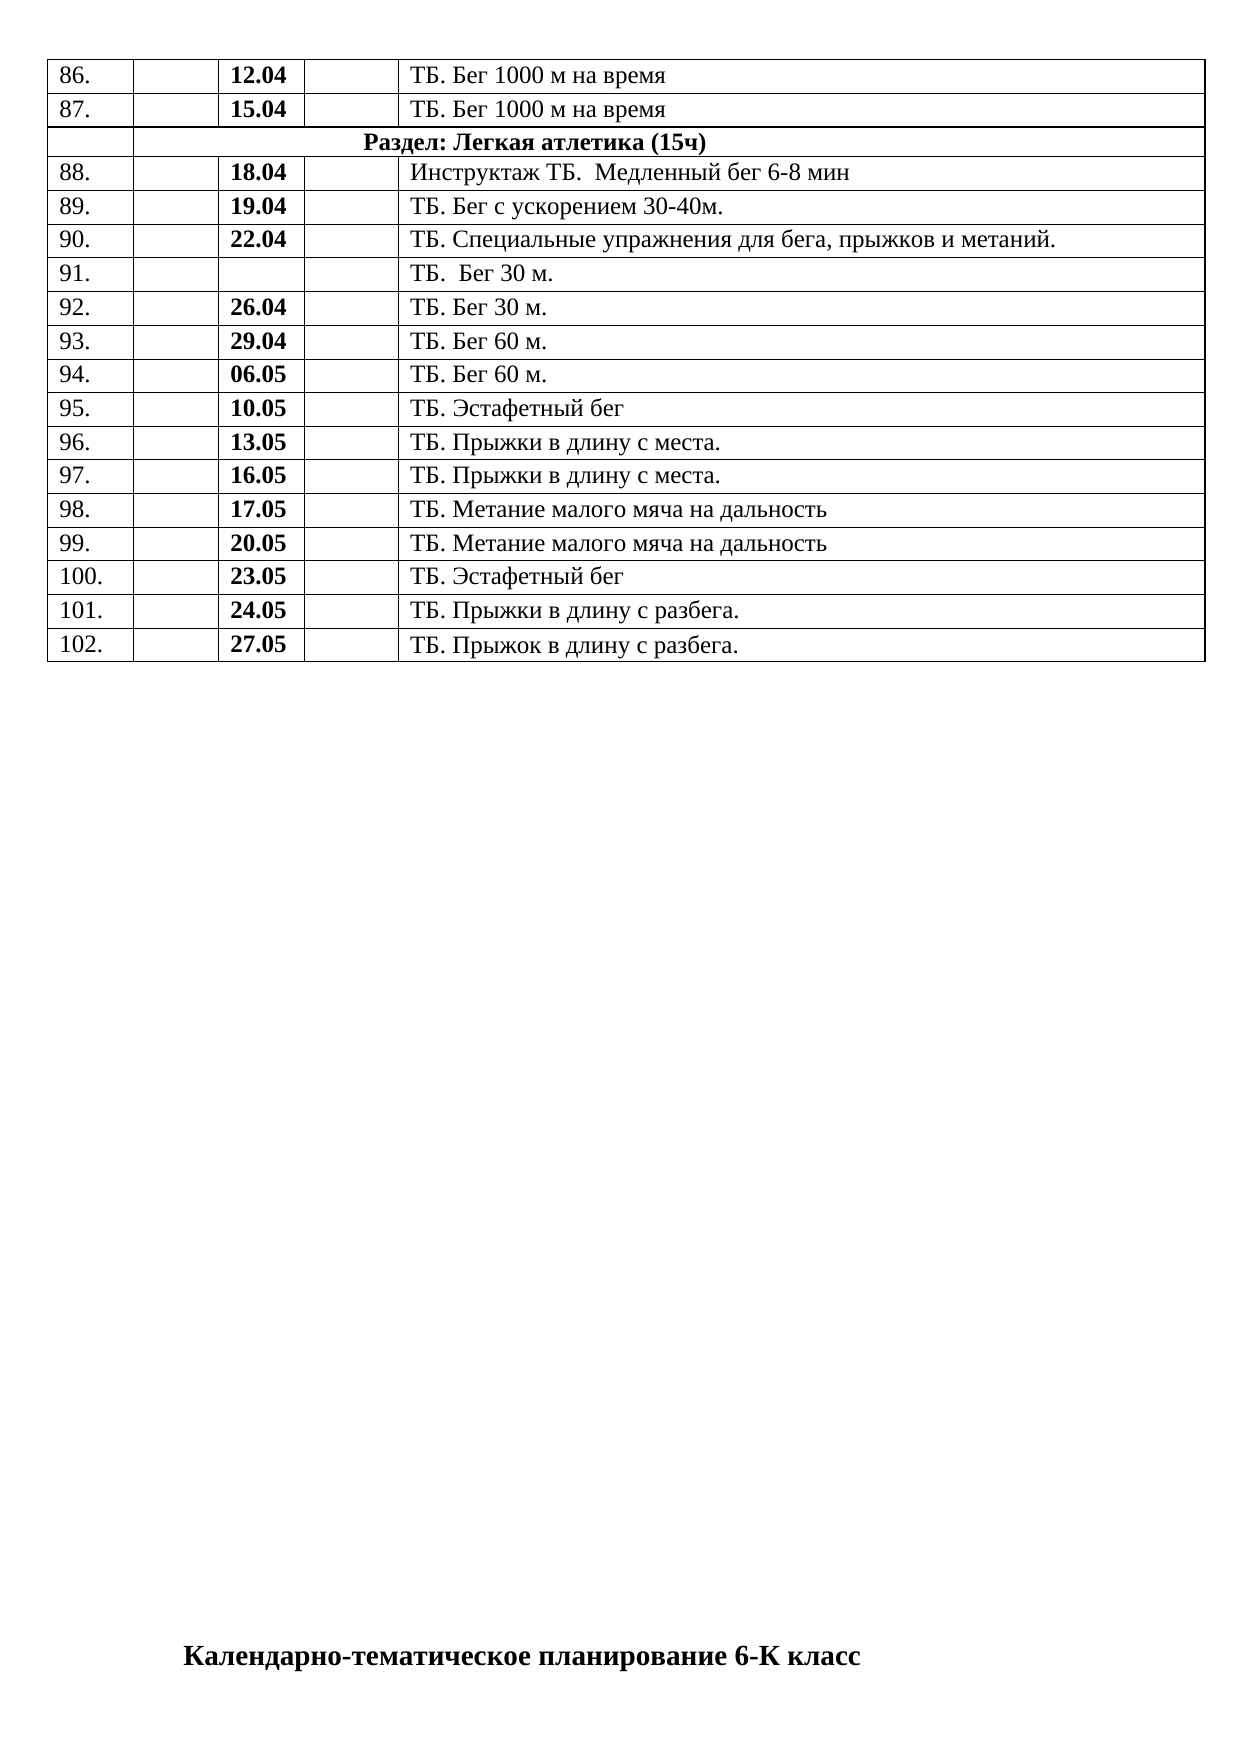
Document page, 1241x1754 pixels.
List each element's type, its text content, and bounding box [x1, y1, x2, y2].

table_cell 13.05 [219, 427, 304, 459]
table_cell 26.04 [219, 292, 304, 325]
table_cell [48, 128, 133, 156]
table_cell [134, 561, 218, 594]
table_cell [134, 60, 218, 93]
table_cell [305, 360, 398, 392]
table_cell ТБ. Бег 60 м. [399, 360, 1204, 392]
table_cell 88. [48, 157, 133, 190]
table_cell ТБ. Бег 30 м. [399, 258, 1204, 291]
table_cell ТБ. Бег 1000 м на время [399, 94, 1204, 126]
table_cell [305, 393, 398, 426]
table_cell 18.04 [219, 157, 304, 190]
table_cell Раздел: Легкая атлетика (15ч) [134, 128, 1204, 156]
table_cell 92. [48, 292, 133, 325]
table_cell 90. [48, 225, 133, 257]
table_cell [134, 528, 218, 560]
table_cell [305, 258, 398, 291]
table_cell ТБ. Прыжки в длину с места. [399, 427, 1204, 459]
table_cell 16.05 [219, 460, 304, 493]
table_cell 97. [48, 460, 133, 493]
table_cell [134, 360, 218, 392]
table_cell 22.04 [219, 225, 304, 257]
table_cell [305, 157, 398, 190]
table_cell 96. [48, 427, 133, 459]
table_cell [219, 258, 304, 291]
table_cell [305, 460, 398, 493]
table_cell [134, 427, 218, 459]
table_cell 101. [48, 595, 133, 628]
table_cell 98. [48, 494, 133, 527]
table_cell [305, 60, 398, 93]
table_cell [134, 225, 218, 257]
table_cell 10.05 [219, 393, 304, 426]
table_cell [305, 561, 398, 594]
table_cell [305, 225, 398, 257]
text Календарно-тематическое планирование 6-К класс [59, 1638, 1181, 1671]
table_cell [305, 595, 398, 628]
table_cell 15.04 [219, 94, 304, 126]
table_cell [134, 292, 218, 325]
table_cell 27.05 [219, 629, 304, 661]
table_cell [134, 157, 218, 190]
table_cell [305, 94, 398, 126]
table_cell 95. [48, 393, 133, 426]
table_cell [134, 191, 218, 223]
table_cell 89. [48, 191, 133, 223]
table_cell ТБ. Эстафетный бег [399, 393, 1204, 426]
table_cell 86. [48, 60, 133, 93]
table_cell ТБ. Метание малого мяча на дальность [399, 528, 1204, 560]
table_cell ТБ. Бег 30 м. [399, 292, 1204, 325]
table_cell [134, 326, 218, 358]
table_cell 12.04 [219, 60, 304, 93]
table_cell [305, 494, 398, 527]
table_cell 06.05 [219, 360, 304, 392]
table_cell 91. [48, 258, 133, 291]
table_cell [134, 494, 218, 527]
table_cell 100. [48, 561, 133, 594]
table_cell [305, 427, 398, 459]
table_cell [305, 326, 398, 358]
table_cell [134, 460, 218, 493]
table_cell ТБ. Прыжки в длину с разбега. [399, 595, 1204, 628]
table_cell 99. [48, 528, 133, 560]
table_cell [134, 393, 218, 426]
table_cell [305, 191, 398, 223]
table_cell 102. [48, 629, 133, 661]
table_cell ТБ. Эстафетный бег [399, 561, 1204, 594]
table_cell ТБ. Прыжок в длину с разбега. [399, 629, 1204, 661]
table_cell [134, 595, 218, 628]
table_cell ТБ. Бег с ускорением 30-40м. [399, 191, 1204, 223]
table_cell 94. [48, 360, 133, 392]
table_cell 19.04 [219, 191, 304, 223]
table_cell [134, 629, 218, 661]
table_cell 87. [48, 94, 133, 126]
table_cell [134, 94, 218, 126]
table_cell 29.04 [219, 326, 304, 358]
table_cell 93. [48, 326, 133, 358]
table_cell Инструктаж ТБ. Медленный бег 6-8 мин [399, 157, 1204, 190]
table_cell 23.05 [219, 561, 304, 594]
table_cell ТБ. Прыжки в длину с места. [399, 460, 1204, 493]
table_cell [305, 292, 398, 325]
table_cell ТБ. Специальные упражнения для бега, прыжков и метаний. [399, 225, 1204, 257]
table_cell [305, 629, 398, 661]
table_cell 20.05 [219, 528, 304, 560]
table_cell 24.05 [219, 595, 304, 628]
table_cell 17.05 [219, 494, 304, 527]
table_cell ТБ. Бег 60 м. [399, 326, 1204, 358]
table_cell [305, 528, 398, 560]
table_cell ТБ. Метание малого мяча на дальность [399, 494, 1204, 527]
table_cell [134, 258, 218, 291]
table_cell ТБ. Бег 1000 м на время [399, 60, 1204, 93]
